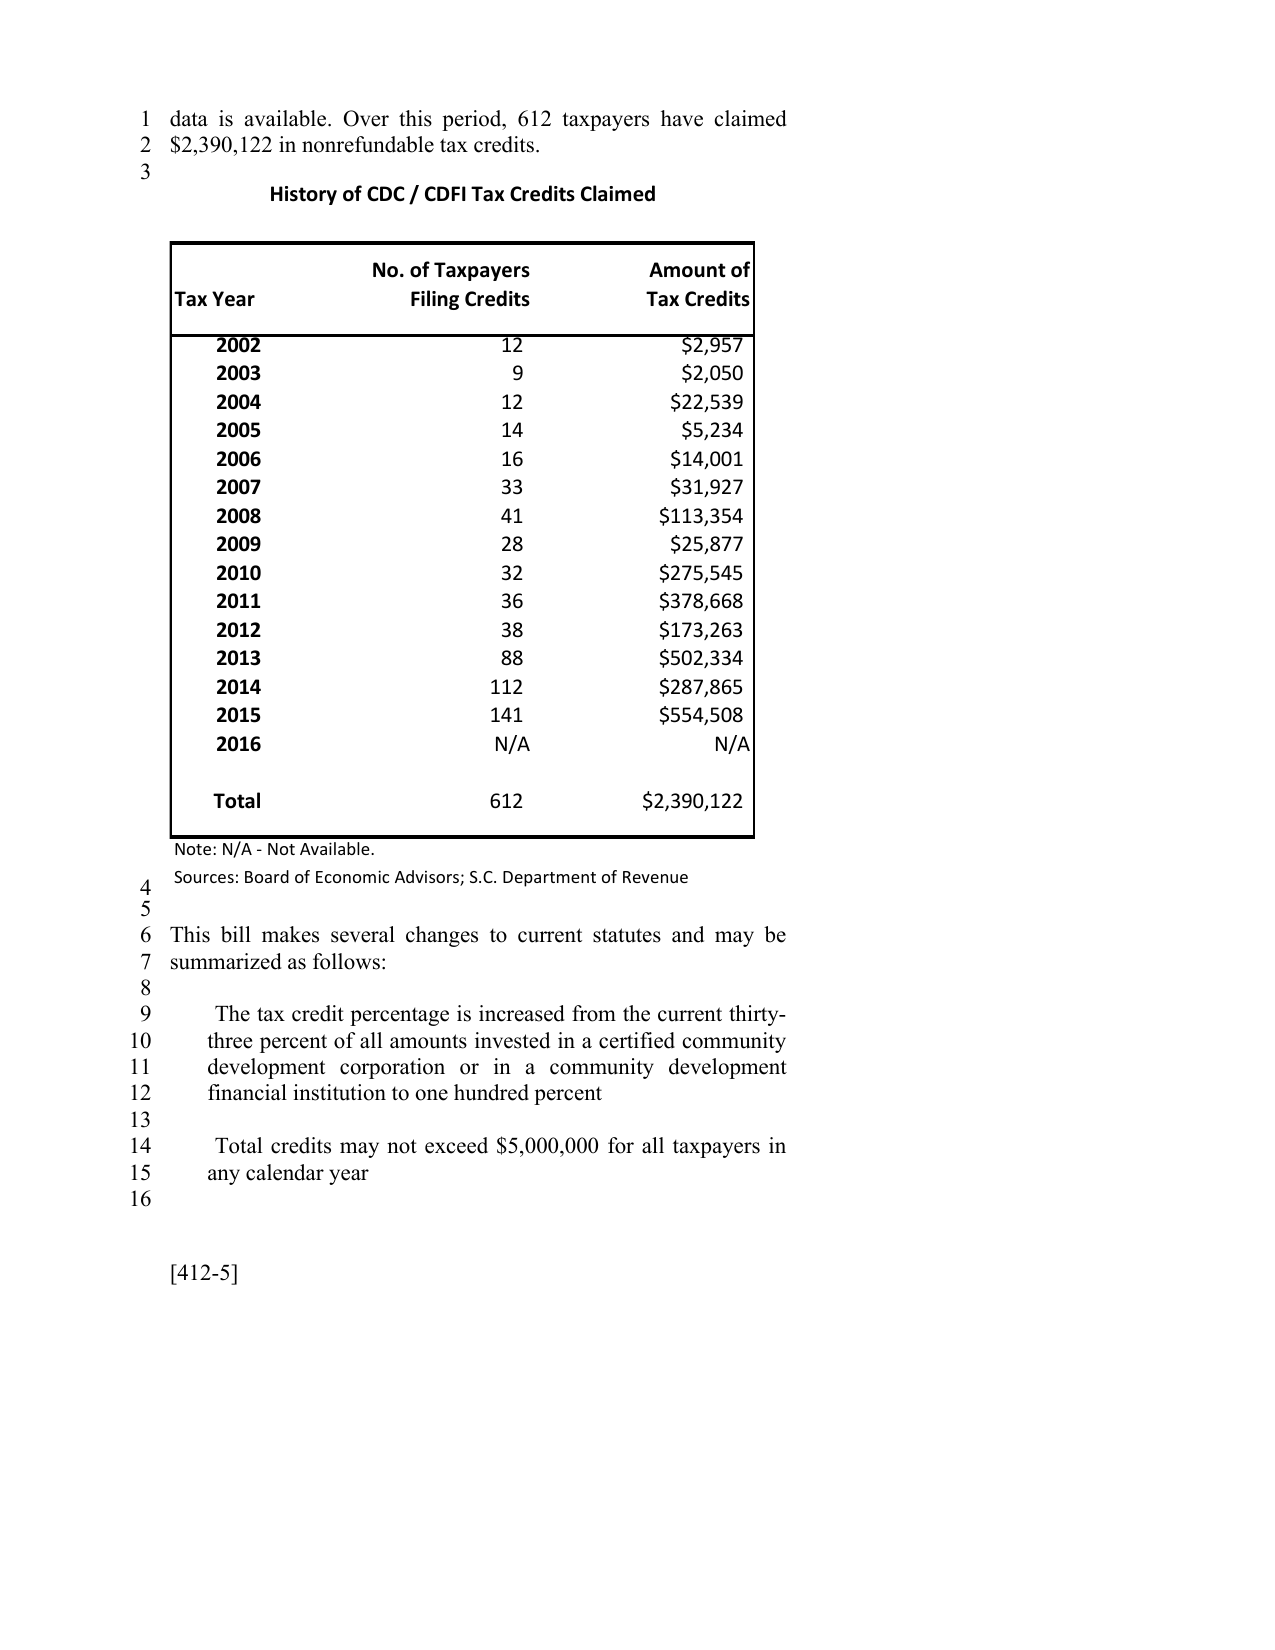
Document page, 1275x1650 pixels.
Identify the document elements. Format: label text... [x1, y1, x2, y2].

text This bill makes several changes to current statutes and may be summarized as follows: [169, 921, 787, 974]
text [169, 105, 787, 158]
text Total credits may not exceed $5,000,000 for all taxpayers in any calendar year [207, 1132, 787, 1185]
text The tax credit percentage is increased from the current thirty-three percent of all amounts invested in a certified community development corporation or in a community development financial institution to one hundred percent [207, 1000, 787, 1106]
